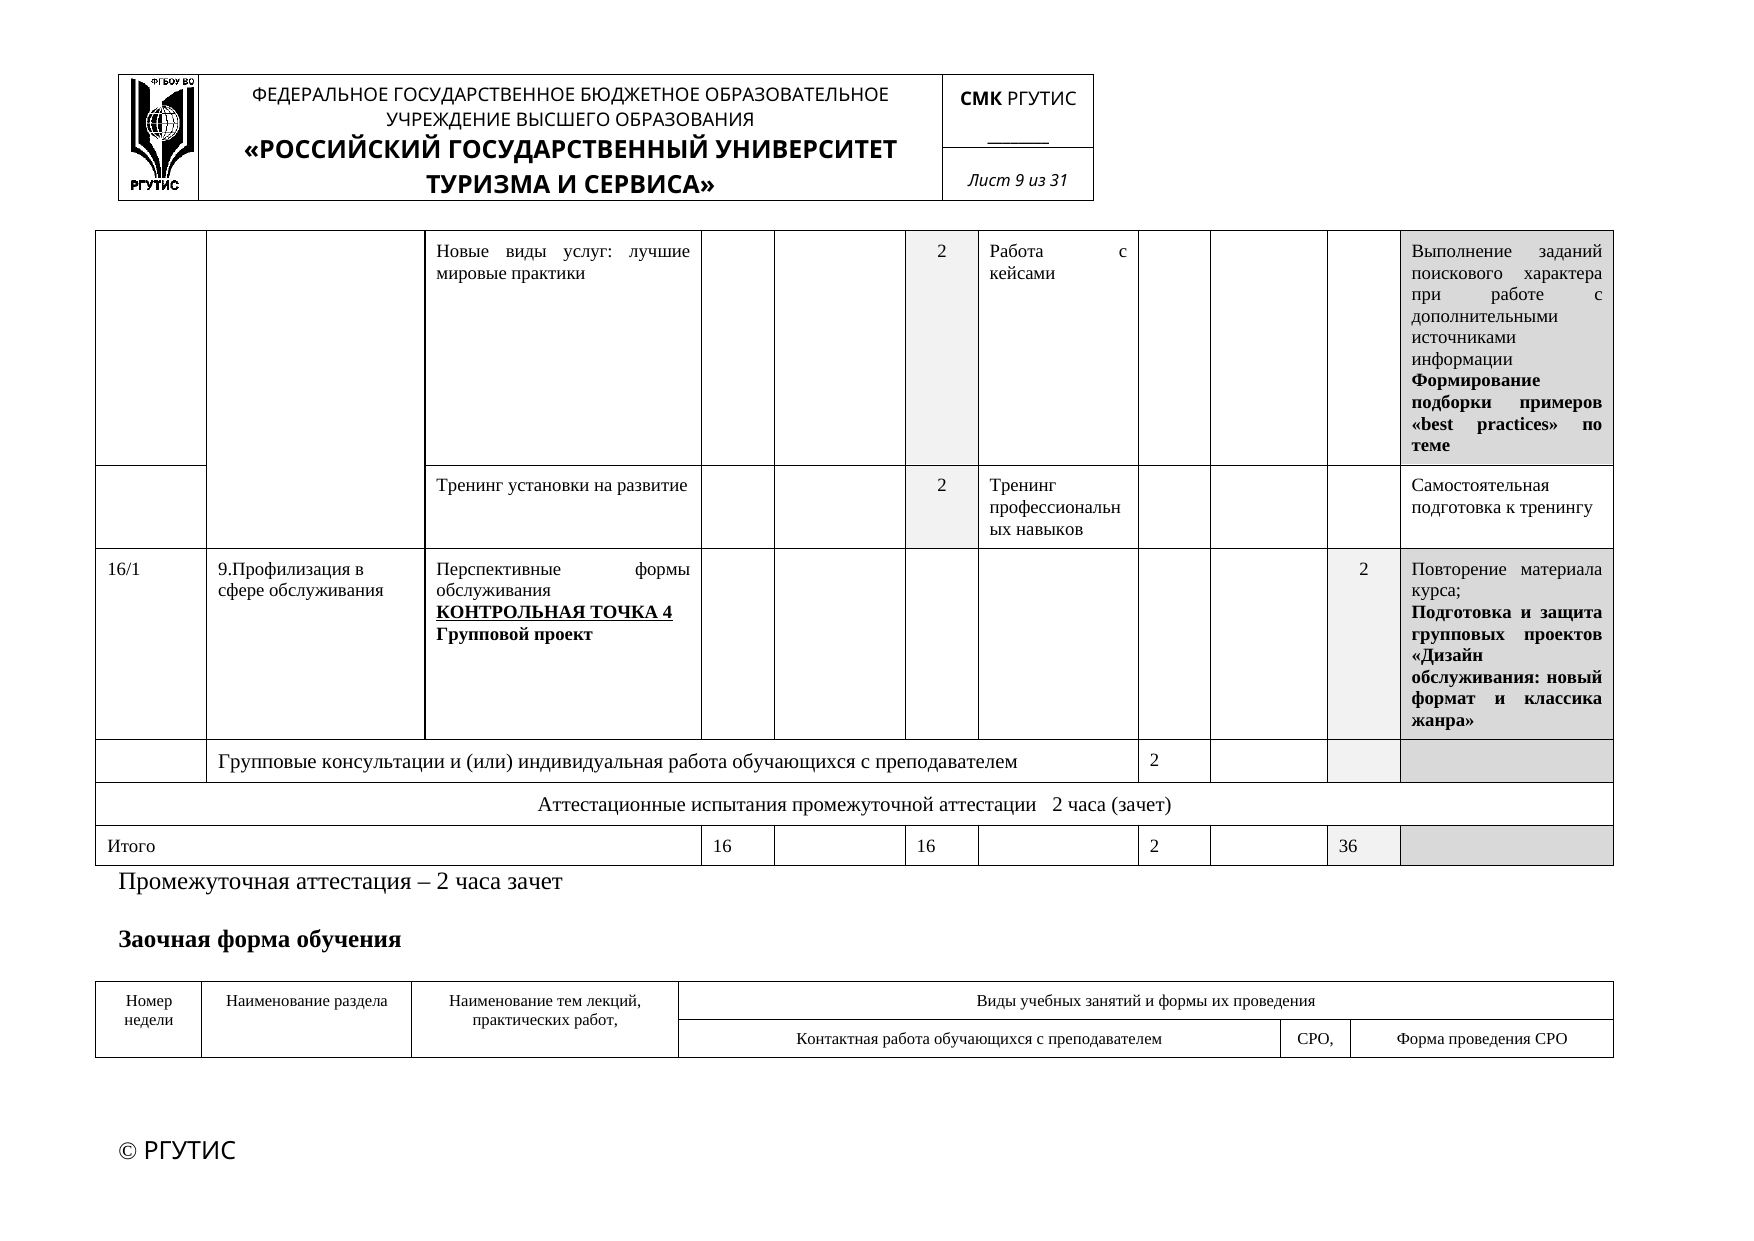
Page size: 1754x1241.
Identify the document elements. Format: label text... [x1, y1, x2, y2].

table_cell [96, 740, 206, 782]
table_cell 2 [1139, 740, 1210, 782]
table_cell Контактная работа обучающихся с преподавателем [679, 1020, 1280, 1057]
table_cell 36 [1328, 826, 1400, 865]
table_cell [1139, 231, 1210, 464]
table_cell Новые виды услуг: лучшие мировые практики [426, 231, 701, 464]
table_cell [1328, 231, 1400, 464]
table_cell [96, 466, 206, 548]
table_cell Работа с кейсами [979, 231, 1138, 464]
table_header Номер недели семестра [96, 982, 201, 1057]
table_cell 2 [1139, 826, 1210, 865]
table_cell Повторение материала курса; Подготовка и защита групповых проектов «Дизайн обслуживания: новый формат и классика жанра» [1401, 549, 1613, 739]
table_header Виды учебных занятий и формы их проведения [679, 982, 1613, 1019]
table_cell 16 [906, 826, 978, 865]
table_cell Тренинг профессиональных навыков [979, 466, 1138, 548]
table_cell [1351, 1020, 1613, 1057]
table_cell [775, 231, 905, 464]
table_cell [702, 231, 774, 464]
table_cell [1139, 466, 1210, 548]
table_cell СРО, акад.часов [1281, 1020, 1350, 1057]
table_cell [96, 231, 206, 464]
table_cell 9.Профилизация в сфере обслуживания [207, 549, 424, 739]
table_cell [1211, 466, 1327, 548]
table_cell 16 [702, 826, 774, 865]
table_cell [702, 549, 774, 739]
table_cell [979, 826, 1138, 865]
table_cell [775, 466, 905, 548]
table_cell [1401, 740, 1613, 782]
table_cell [906, 549, 978, 739]
table_header Наименование раздела [202, 982, 411, 1057]
text Заочная форма обучения [118, 924, 1636, 952]
table_cell Самостоятельная подготовка к тренингу [1401, 466, 1613, 548]
table_cell Тренинг установки на развитие [426, 466, 701, 548]
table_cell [207, 231, 424, 548]
table_cell [1211, 826, 1327, 865]
table_cell 16/1 [96, 549, 206, 739]
text Промежуточная аттестация – 2 часа зачет [118, 866, 1636, 895]
table_cell [702, 466, 774, 548]
table_cell Итого [96, 826, 701, 865]
table_cell [775, 826, 905, 865]
table_cell Перспективные формы обслуживания КОНТРОЛЬНАЯ ТОЧКА 4 Групповой проект [426, 549, 701, 739]
table_cell 2 [906, 231, 978, 464]
table_cell [979, 549, 1138, 739]
table_cell [1211, 549, 1327, 739]
table_cell [1211, 740, 1327, 782]
table_cell Групповые консультации и (или) индивидуальная работа обучающихся с преподавателем [207, 740, 1138, 782]
table_cell Выполнение заданий поискового характера при работе с дополнительными источниками информации Формирование подборки примеров «best practices» по теме [1401, 231, 1613, 464]
table_header Наименование тем лекций, практических работ, лабораторных работ, семинаров, СРО [412, 982, 678, 1057]
table_cell 2 [1328, 549, 1400, 739]
table_cell [1328, 466, 1400, 548]
table_cell [1139, 549, 1210, 739]
table_cell Аттестационные испытания промежуточной аттестации 2 часа (зачет) [96, 783, 1613, 825]
table_cell [775, 549, 905, 739]
table_cell [1211, 231, 1327, 464]
table_cell [1328, 740, 1400, 782]
table_cell [1401, 826, 1613, 865]
table_cell 2 [906, 466, 978, 548]
